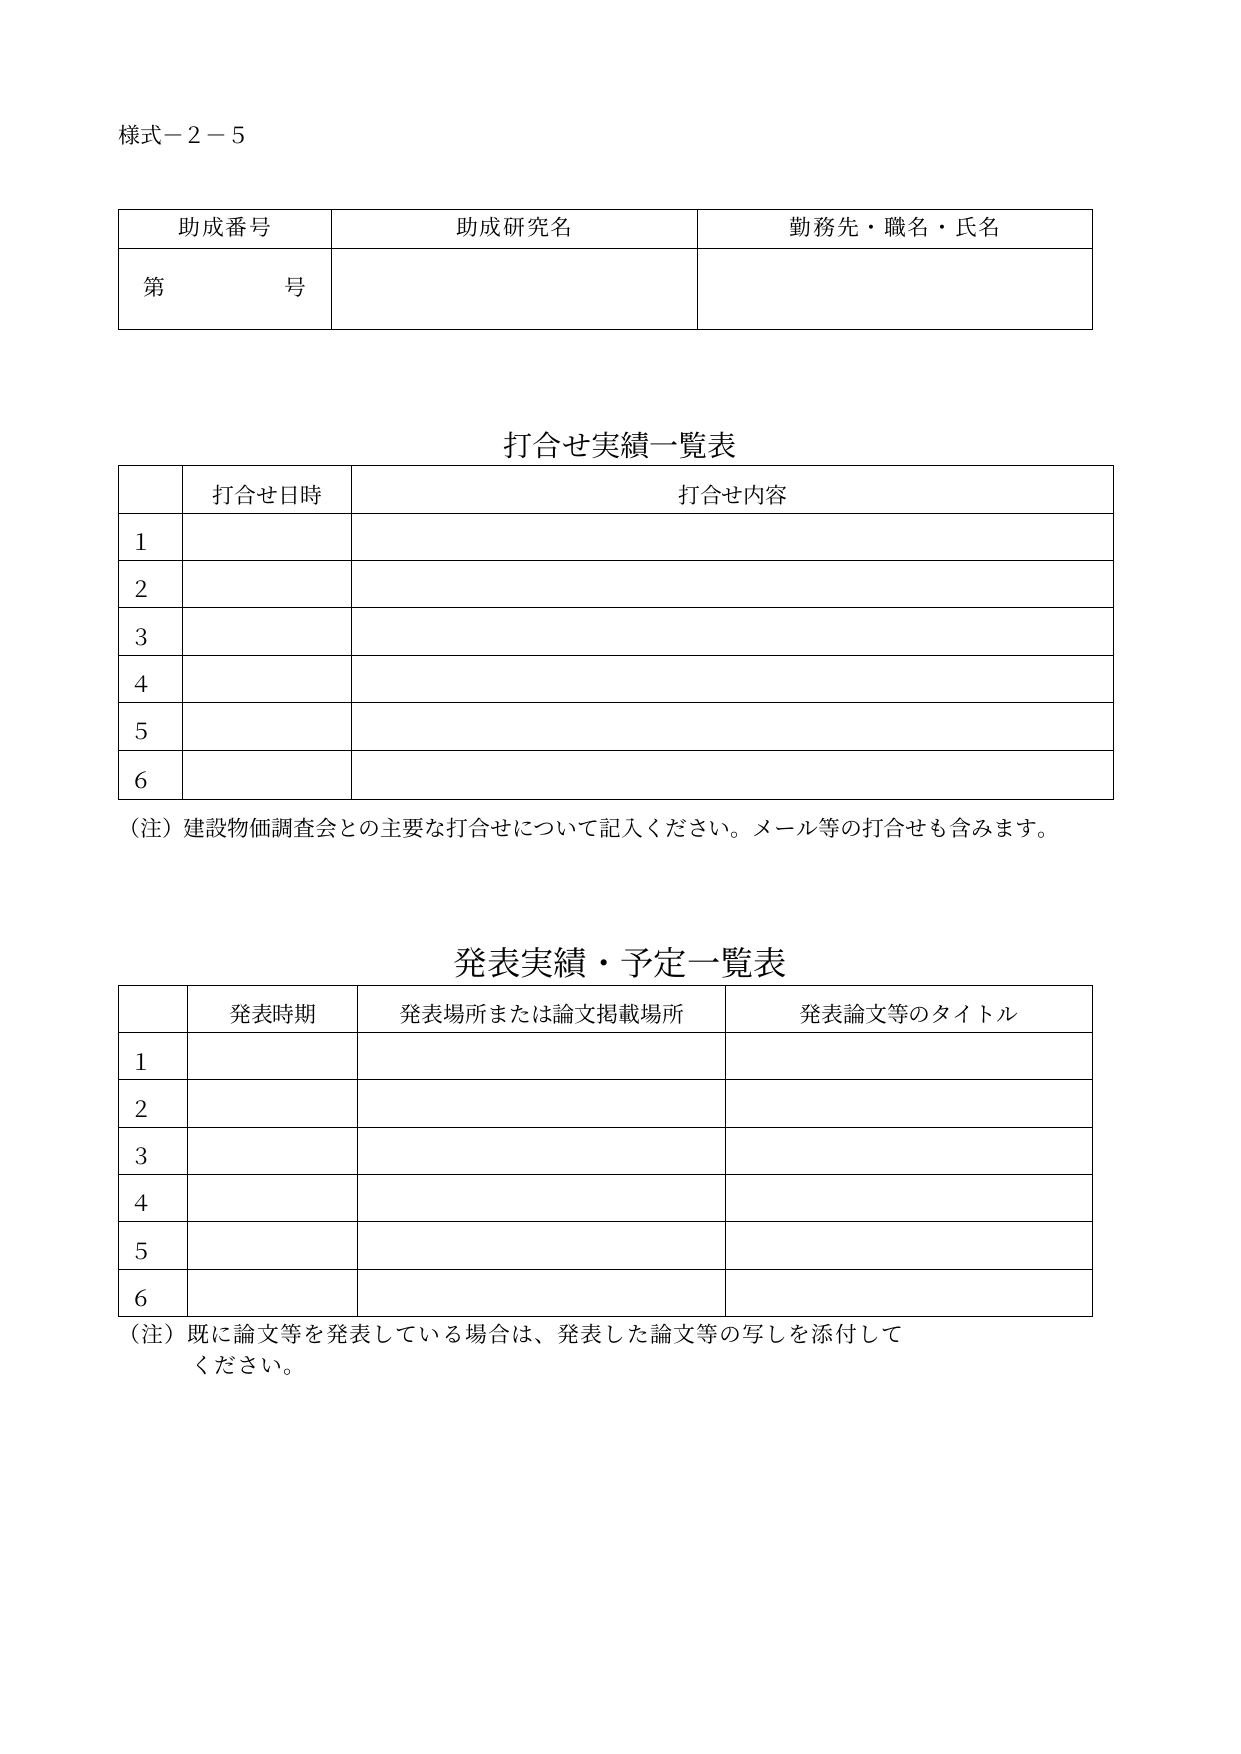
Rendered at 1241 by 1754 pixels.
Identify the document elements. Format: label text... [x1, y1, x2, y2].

table_cell [698, 249, 1092, 329]
table_cell [352, 703, 1113, 750]
table_header 発表論文等のタイトル [726, 986, 1092, 1032]
table_cell ５ [119, 703, 182, 750]
table_cell [726, 1033, 1092, 1079]
table_cell [183, 561, 351, 607]
text （注）既に論文等を発表している場合は、発表した論文等の写しを添付して [118, 1317, 1122, 1348]
text （注）建設物価調査会との主要な打合せについて記入ください。メール等の打合せも含みます。 [118, 800, 1122, 846]
table_cell [188, 1222, 357, 1268]
table_cell ４ [119, 656, 182, 702]
table_cell [352, 561, 1113, 607]
table_cell [726, 1080, 1092, 1127]
table_header [119, 986, 187, 1032]
table_cell [358, 1128, 725, 1174]
text 打合せ実績一覧表 [118, 419, 1122, 465]
table_cell [726, 1270, 1092, 1316]
table_header 助成研究名 [332, 210, 697, 248]
table_cell [188, 1128, 357, 1174]
table_header 打合せ日時 [183, 466, 351, 513]
table_cell [188, 1080, 357, 1127]
table_cell １ [119, 514, 182, 560]
table_cell [183, 703, 351, 750]
table_cell [183, 751, 351, 799]
table_cell [358, 1270, 725, 1316]
table_cell [183, 608, 351, 654]
table_cell [358, 1033, 725, 1079]
table_cell [188, 1270, 357, 1316]
table_cell １ [119, 1033, 187, 1079]
table_cell [726, 1128, 1092, 1174]
table_cell [183, 656, 351, 702]
table_cell ２ [119, 561, 182, 607]
table_cell [726, 1175, 1092, 1221]
table_cell ４ [119, 1175, 187, 1221]
table_cell [358, 1222, 725, 1268]
table_cell ６ [119, 751, 182, 799]
text ください。 [118, 1348, 1122, 1380]
table_cell ２ [119, 1080, 187, 1127]
table_cell ３ [119, 608, 182, 654]
table_cell [726, 1222, 1092, 1268]
table_cell [183, 514, 351, 560]
table_cell 第 号 [119, 249, 331, 329]
table_header [119, 466, 182, 513]
table_cell ３ [119, 1128, 187, 1174]
table_cell [332, 249, 697, 329]
table_cell ６ [119, 1270, 187, 1316]
text 様式－２－５ [118, 118, 1122, 149]
table_cell [352, 514, 1113, 560]
table_cell [358, 1080, 725, 1127]
table_cell [188, 1175, 357, 1221]
table_header 助成番号 [119, 210, 331, 248]
table_header 勤務先・職名・氏名 [698, 210, 1092, 248]
table_cell [352, 656, 1113, 702]
table_header 打合せ内容 [352, 466, 1113, 513]
table_header 発表時期 [188, 986, 357, 1032]
table_cell [358, 1175, 725, 1221]
table_cell [188, 1033, 357, 1079]
table_cell [352, 608, 1113, 654]
table_cell ５ [119, 1222, 187, 1268]
table_header 発表場所または論文掲載場所 [358, 986, 725, 1032]
text 発表実績・予定一覧表 [118, 938, 1122, 985]
table_cell [352, 751, 1113, 799]
